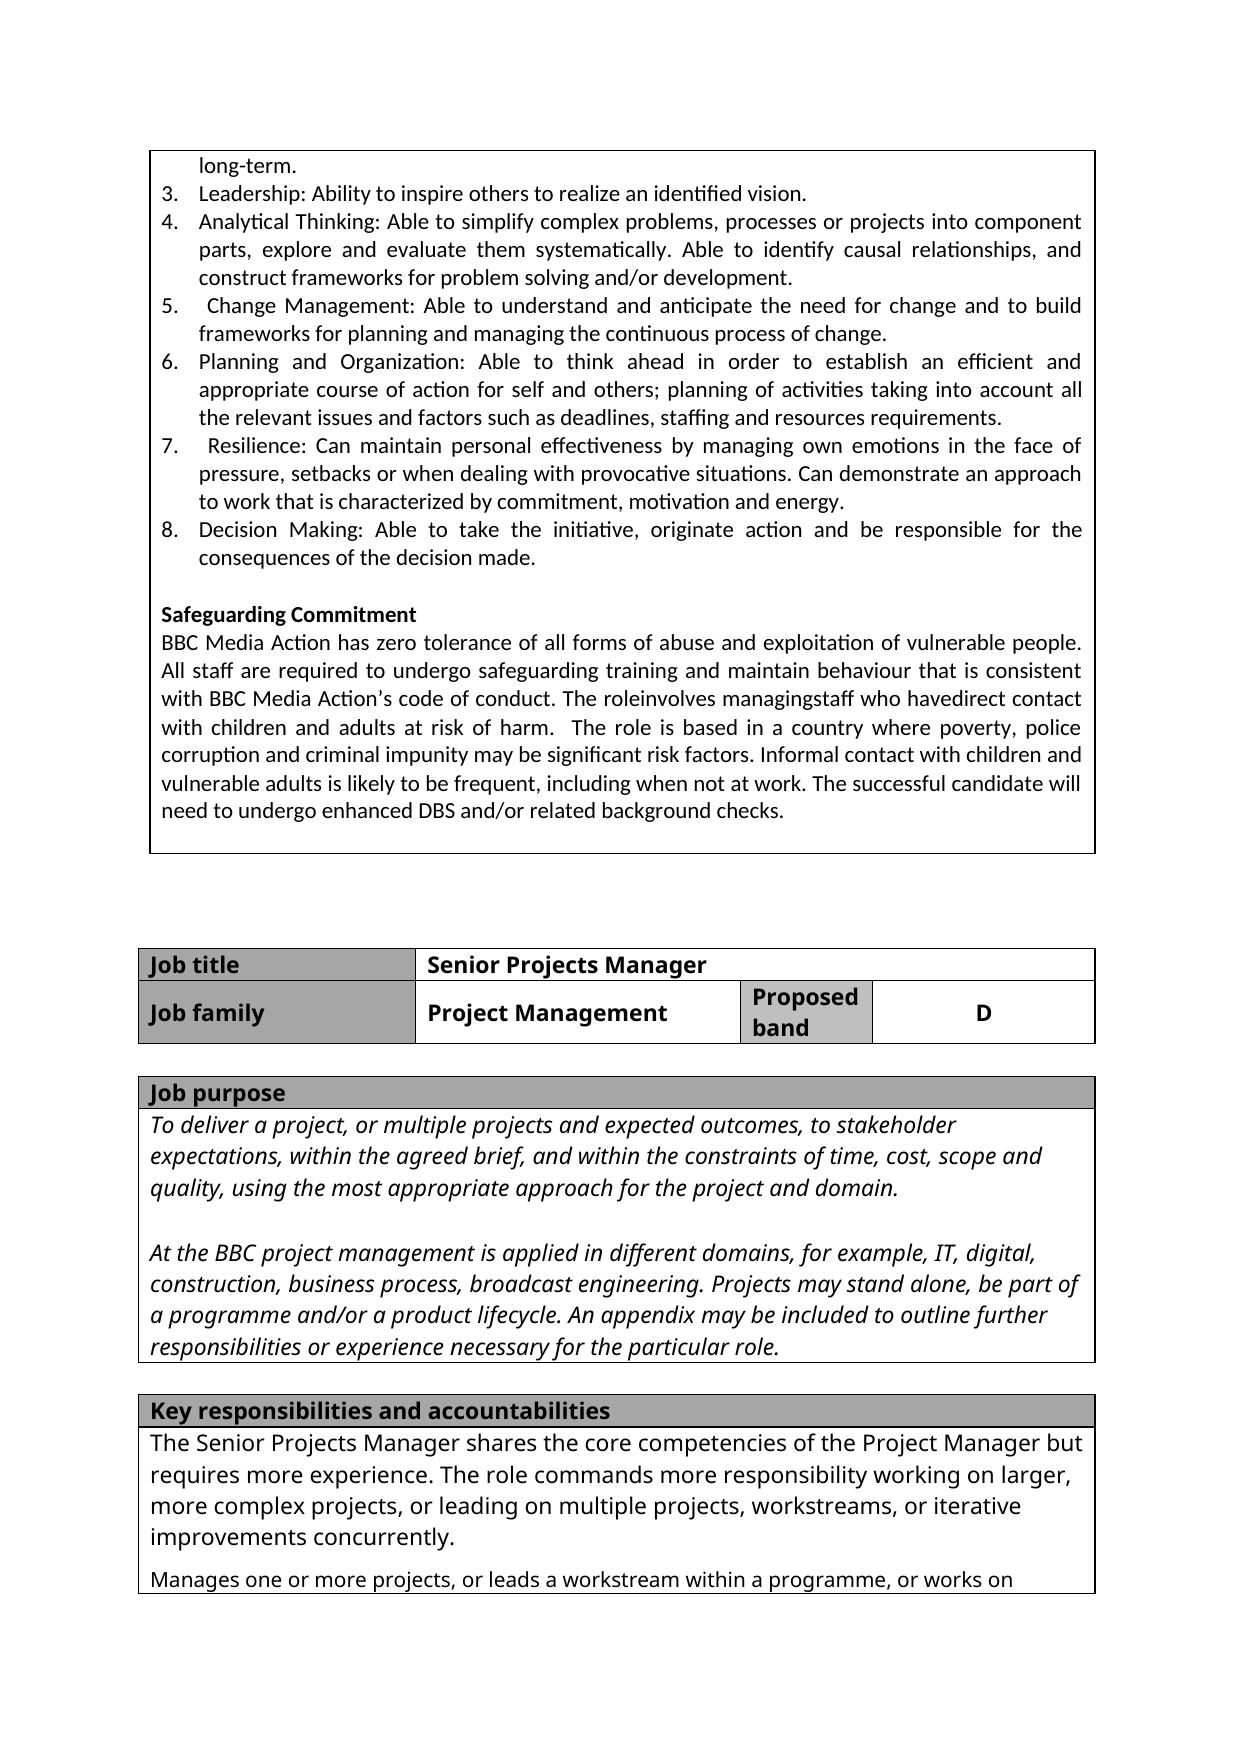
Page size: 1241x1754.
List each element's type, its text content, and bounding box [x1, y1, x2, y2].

table_header Job purpose [139, 1077, 1094, 1108]
table_cell To deliver a project, or multiple projects and expected outcomes, to stakeholder expectations, within the agreed brief, and within the constraints of time, cost, scope and quality, using the most appropriate approach for the project and domain. At the BBC project management is applied in different domains, for example, IT, digital, construction, business process, broadcast engineering. Projects may stand alone, be part of a programme and/or a product lifecycle. An appendix may be included to outline further responsibilities or experience necessary for the particular role. [139, 1109, 1094, 1362]
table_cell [139, 1428, 1094, 1593]
table_cell Project Management [416, 981, 740, 1043]
table_cell Proposed band [741, 981, 872, 1043]
table_cell D [873, 981, 1094, 1043]
table_cell Job family [139, 981, 415, 1043]
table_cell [151, 151, 1094, 853]
table_header Senior Projects Manager [416, 949, 1094, 980]
table_header Key responsibilities and accountabilities [139, 1395, 1094, 1426]
table_header Job title [139, 949, 415, 980]
